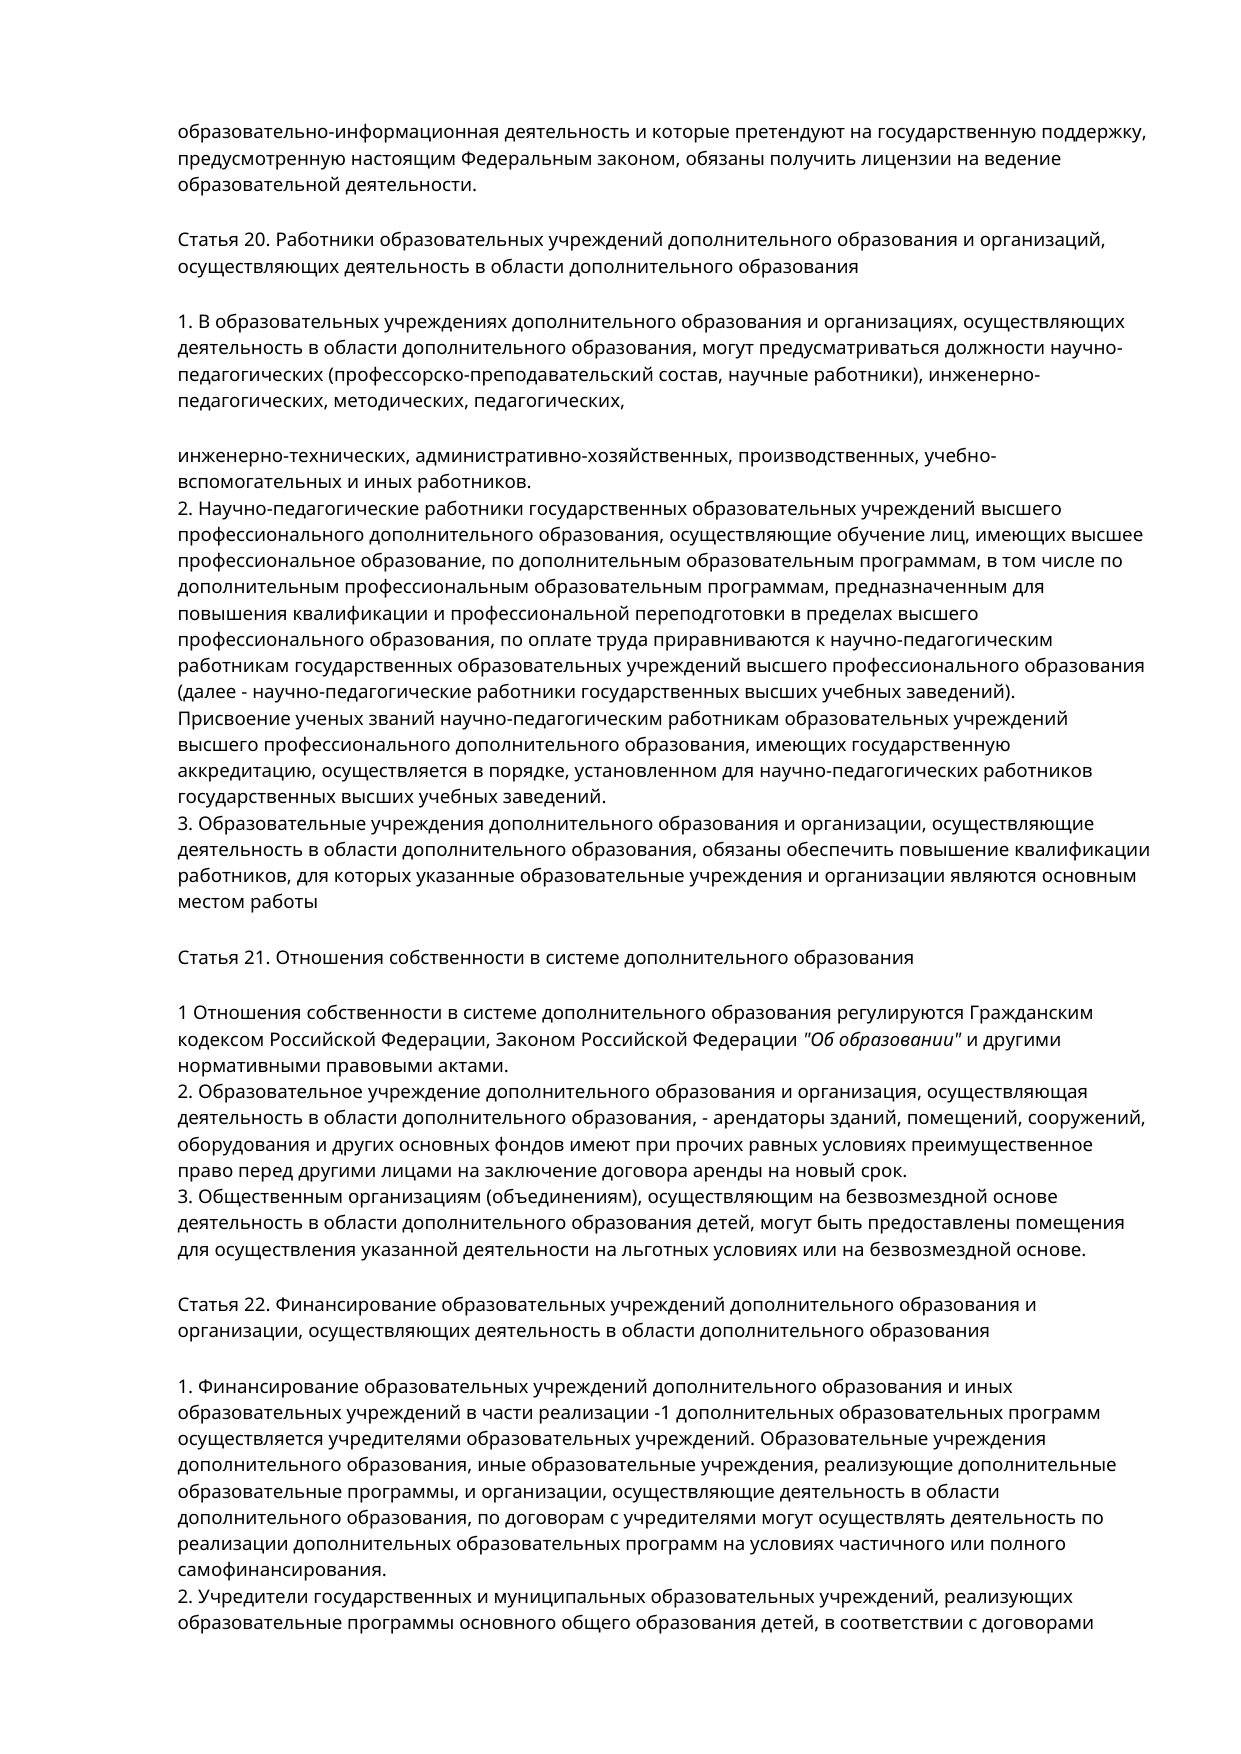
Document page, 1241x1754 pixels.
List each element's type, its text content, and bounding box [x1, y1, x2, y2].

text Статья 21. Отношения собственности в системе дополнительного образования [177, 943, 1152, 970]
text 1 Отношения собственности в системе дополнительного образования регулируются Гражданским кодексом Российской Федерации, Законом Российской Федерации "Об образовании" и другими нормативными правовыми актами. 2. Образовательное учреждение дополнительного образования и организация, осуществляющая деятельность в области дополнительного образования, - арендаторы зданий, помещений, сооружений, оборудования и других основных фондов имеют при прочих равных условиях преимущественное право перед другими лицами на заключение договора аренды на новый срок. 3. Общественным организациям (объединениям), осуществляющим на безвозмездной основе деятельность в области дополнительного образования детей, могут быть предоставлены помещения для осуществления указанной деятельности на льготных условиях или на безвозмездной основе. [177, 999, 1152, 1261]
text Статья 20. Работники образовательных учреждений дополнительного образования и организаций, осуществляющих деятельность в области дополнительного образования [177, 226, 1152, 278]
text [177, 1372, 1152, 1635]
text инженерно-технических, административно-хозяйственных, производственных, учебно-вспомогательных и иных работников. 2. Научно-педагогические работники государственных образовательных учреждений высшего профессионального дополнительного образования, осуществляющие обучение лиц, имеющих высшее профессиональное образование, по дополнительным образовательным программам, в том числе по дополнительным профессиональным образовательным программам, предназначенным для повышения квалификации и профессиональной переподготовки в пределах высшего профессионального образования, по оплате труда приравниваются к научно-педагогическим работникам государственных образовательных учреждений высшего профессионального образования (далее - научно-педагогические работники государственных высших учебных заведений). Присвоение ученых званий научно-педагогическим работникам образовательных учреждений высшего профессионального дополнительного образования, имеющих государственную аккредитацию, осуществляется в порядке, установленном для научно-педагогических работников государственных высших учебных заведений. 3. Образовательные учреждения дополнительного образования и организации, осуществляющие деятельность в области дополнительного образования, обязаны обеспечить повышение квалификации работников, для которых указанные образовательные учреждения и организации являются основным местом работы [177, 442, 1152, 914]
text Статья 22. Финансирование образовательных учреждений дополнительного образования и организации, осуществляющих деятельность в области дополнительного образования [177, 1291, 1152, 1343]
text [177, 118, 1152, 197]
text 1. В образовательных учреждениях дополнительного образования и организациях, осуществляющих деятельность в области дополнительного образования, могут предусматриваться должности научно-педагогических (профессорско-преподавательский состав, научные работники), инженерно-педагогических, методических, педагогических, [177, 308, 1152, 413]
